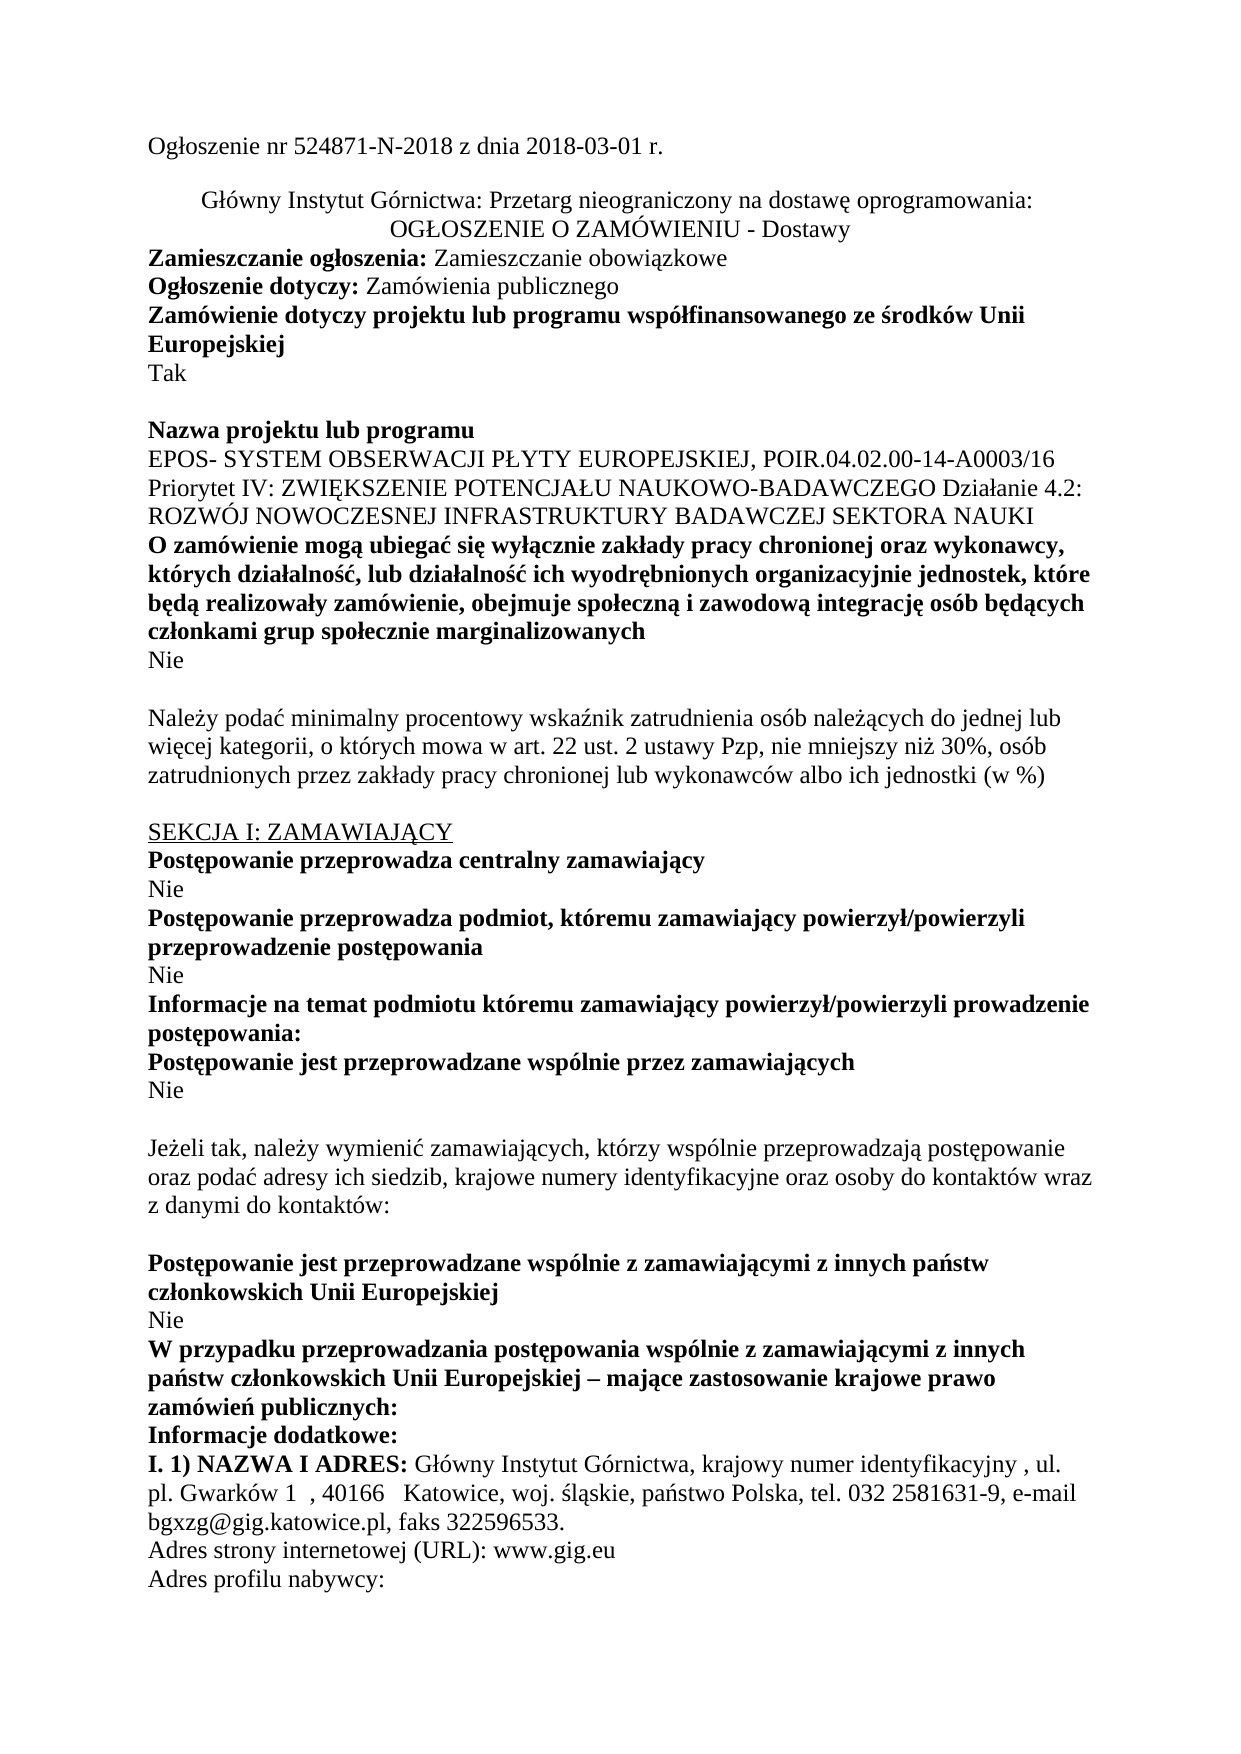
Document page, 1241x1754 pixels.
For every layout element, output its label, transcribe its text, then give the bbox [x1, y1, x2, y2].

text Nie [148, 1076, 1093, 1104]
text Zamieszczanie ogłoszenia: Zamieszczanie obowiązkowe [148, 243, 1093, 271]
text Ogłoszenie dotyczy: Zamówienia publicznego [148, 271, 1093, 300]
text Zamówienie dotyczy projektu lub programu współfinansowanego ze środków Unii Europejskiej [148, 300, 1093, 358]
text Postępowanie przeprowadza podmiot, któremu zamawiający powierzył/powierzyli przeprowadzenie postępowania [148, 903, 1093, 961]
text Tak [148, 358, 1093, 386]
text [148, 1449, 1093, 1593]
text SEKCJA I: ZAMAWIAJĄCY [148, 817, 1093, 846]
text W przypadku przeprowadzania postępowania wspólnie z zamawiającymi z innych państw członkowskich Unii Europejskiej – mające zastosowanie krajowe prawo zamówień publicznych: Informacje dodatkowe: [148, 1334, 1093, 1449]
text Nie [148, 1306, 1093, 1334]
text Ogłoszenie nr 524871-N-2018 z dnia 2018-03-01 r. [148, 74, 1093, 160]
text Jeżeli tak, należy wymienić zamawiających, którzy wspólnie przeprowadzają postępowanie oraz podać adresy ich siedzib, krajowe numery identyfikacyjne oraz osoby do kontaktów wraz z danymi do kontaktów: Postępowanie jest przeprowadzane wspólnie z zamawiającymi z innych państw członkowskich Unii Europejskiej [148, 1104, 1093, 1306]
text Postępowanie przeprowadza centralny zamawiający [148, 846, 1093, 874]
text Nie [148, 874, 1093, 903]
text Informacje na temat podmiotu któremu zamawiający powierzył/powierzyli prowadzenie postępowania: Postępowanie jest przeprowadzane wspólnie przez zamawiających [148, 989, 1093, 1076]
text Główny Instytut Górnictwa: Przetarg nieograniczony na dostawę oprogramowania: OGŁOSZENIE O ZAMÓWIENIU - Dostawy [148, 185, 1093, 243]
text Nazwa projektu lub programu EPOS- SYSTEM OBSERWACJI PŁYTY EUROPEJSKIEJ, POIR.04.02.00-14-A0003/16 Priorytet IV: ZWIĘKSZENIE POTENCJAŁU NAUKOWO-BADAWCZEGO Działanie 4.2: ROZWÓJ NOWOCZESNEJ INFRASTRUKTURY BADAWCZEJ SEKTORA NAUKI [148, 386, 1093, 530]
text O zamówienie mogą ubiegać się wyłącznie zakłady pracy chronionej oraz wykonawcy, których działalność, lub działalność ich wyodrębnionych organizacyjnie jednostek, które będą realizowały zamówienie, obejmuje społeczną i zawodową integrację osób będących członkami grup społecznie marginalizowanych [148, 530, 1093, 645]
text Należy podać minimalny procentowy wskaźnik zatrudnienia osób należących do jednej lub więcej kategorii, o których mowa w art. 22 ust. 2 ustawy Pzp, nie mniejszy niż 30%, osób zatrudnionych przez zakłady pracy chronionej lub wykonawców albo ich jednostki (w %) [148, 674, 1093, 817]
text Nie [148, 961, 1093, 989]
text Nie [148, 645, 1093, 674]
